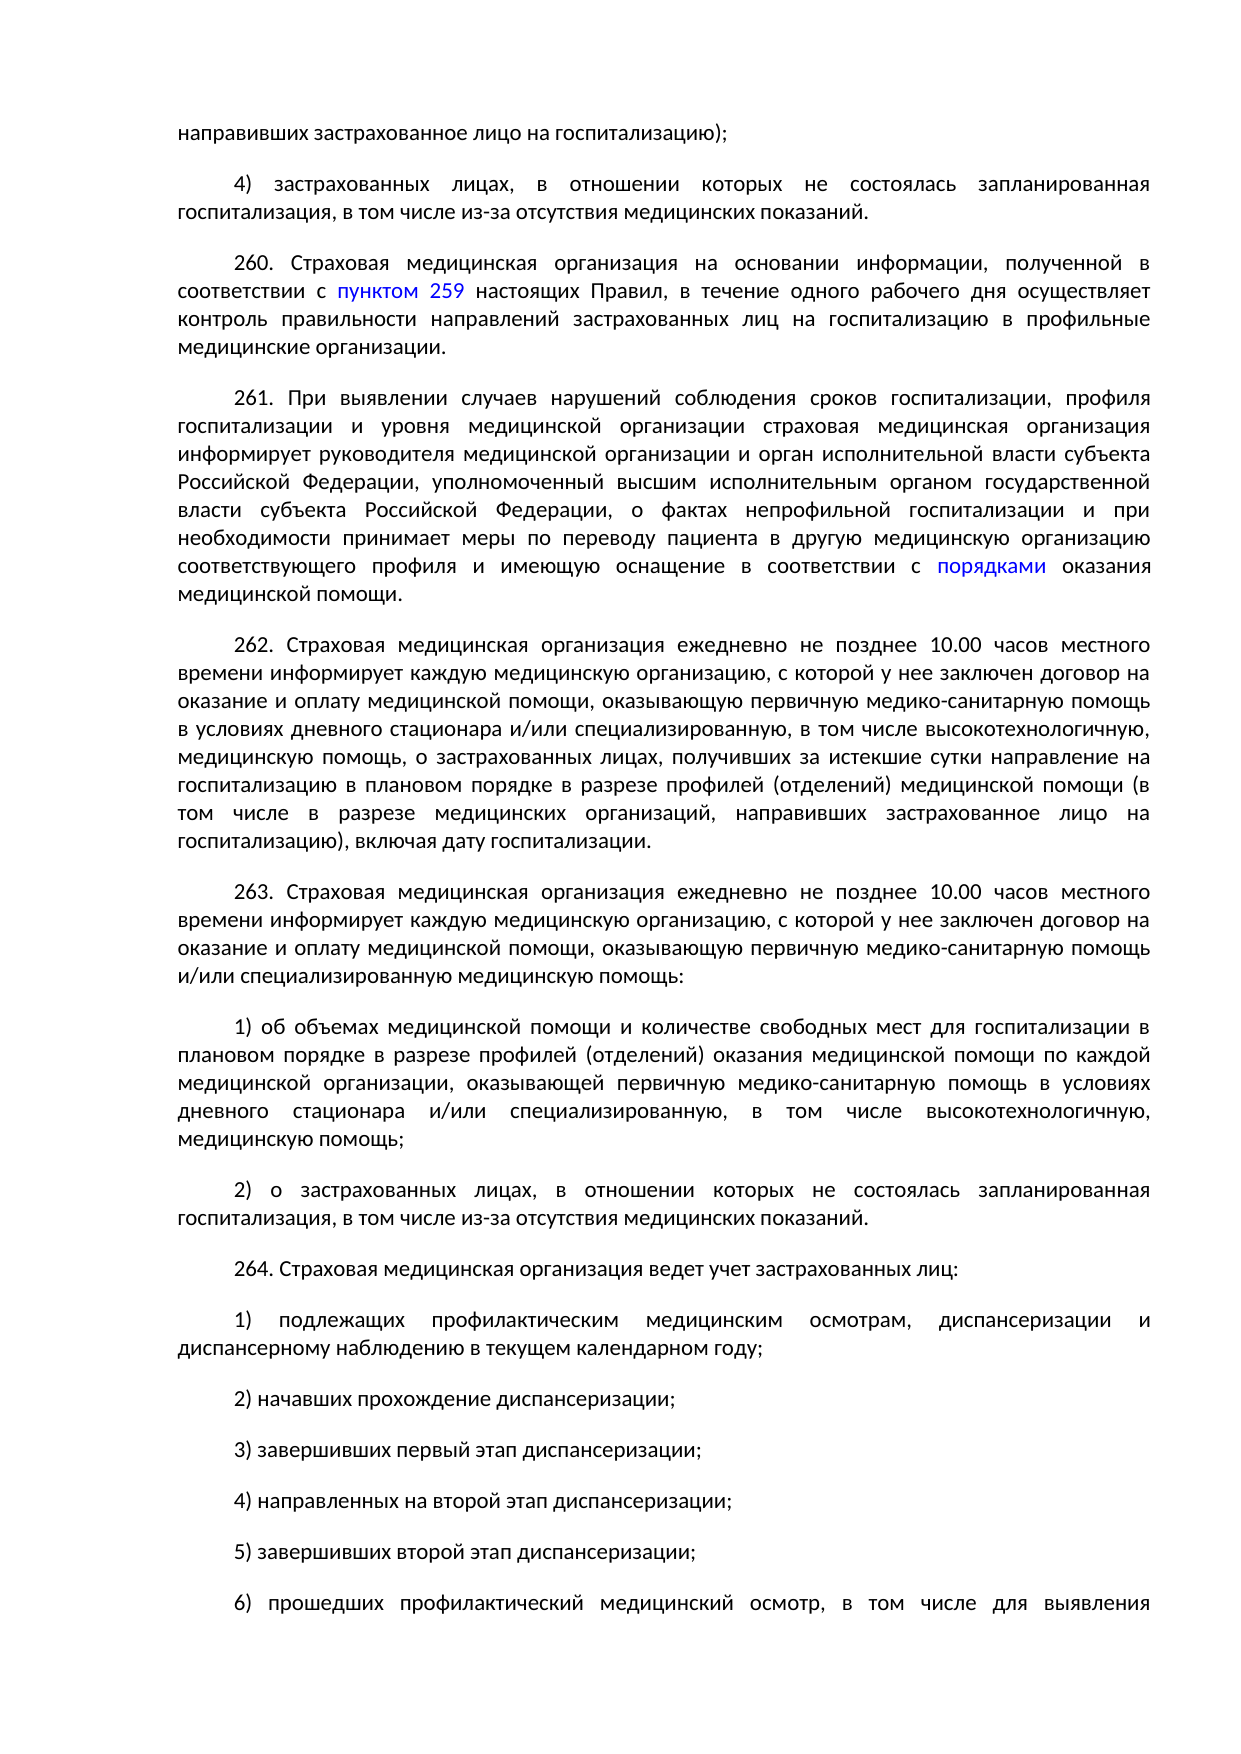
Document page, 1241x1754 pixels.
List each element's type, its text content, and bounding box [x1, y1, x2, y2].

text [177, 118, 1152, 146]
text 1) подлежащих профилактическим медицинским осмотрам, диспансеризации и диспансерному наблюдению в текущем календарном году; [177, 1305, 1152, 1361]
text 4) застрахованных лицах, в отношении которых не состоялась запланированная госпитализация, в том числе из-за отсутствия медицинских показаний. [177, 169, 1152, 225]
text 5) завершивших второй этап диспансеризации; [177, 1537, 1152, 1565]
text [177, 1588, 1152, 1616]
text 261. При выявлении случаев нарушений соблюдения сроков госпитализации, профиля госпитализации и уровня медицинской организации страховая медицинская организация информирует руководителя медицинской организации и орган исполнительной власти субъекта Российской Федерации, уполномоченный высшим исполнительным органом государственной власти субъекта Российской Федерации, о фактах непрофильной госпитализации и при необходимости принимает меры по переводу пациента в другую медицинскую организацию соответствующего профиля и имеющую оснащение в соответствии с порядками оказания медицинской помощи. [177, 383, 1152, 607]
text 263. Страховая медицинская организация ежедневно не позднее 10.00 часов местного времени информирует каждую медицинскую организацию, с которой у нее заключен договор на оказание и оплату медицинской помощи, оказывающую первичную медико-санитарную помощь и/или специализированную медицинскую помощь: [177, 877, 1152, 989]
text 262. Страховая медицинская организация ежедневно не позднее 10.00 часов местного времени информирует каждую медицинскую организацию, с которой у нее заключен договор на оказание и оплату медицинской помощи, оказывающую первичную медико-санитарную помощь в условиях дневного стационара и/или специализированную, в том числе высокотехнологичную, медицинскую помощь, о застрахованных лицах, получивших за истекшие сутки направление на госпитализацию в плановом порядке в разрезе профилей (отделений) медицинской помощи (в том числе в разрезе медицинских организаций, направивших застрахованное лицо на госпитализацию), включая дату госпитализации. [177, 630, 1152, 854]
text 1) об объемах медицинской помощи и количестве свободных мест для госпитализации в плановом порядке в разрезе профилей (отделений) оказания медицинской помощи по каждой медицинской организации, оказывающей первичную медико-санитарную помощь в условиях дневного стационара и/или специализированную, в том числе высокотехнологичную, медицинскую помощь; [177, 1012, 1152, 1152]
text 264. Страховая медицинская организация ведет учет застрахованных лиц: [177, 1254, 1152, 1282]
text 260. Страховая медицинская организация на основании информации, полученной в соответствии с пунктом 259 настоящих Правил, в течение одного рабочего дня осуществляет контроль правильности направлений застрахованных лиц на госпитализацию в профильные медицинские организации. [177, 248, 1152, 360]
text 4) направленных на второй этап диспансеризации; [177, 1486, 1152, 1514]
text 2) о застрахованных лицах, в отношении которых не состоялась запланированная госпитализация, в том числе из-за отсутствия медицинских показаний. [177, 1175, 1152, 1231]
text 3) завершивших первый этап диспансеризации; [177, 1435, 1152, 1463]
text 2) начавших прохождение диспансеризации; [177, 1384, 1152, 1412]
